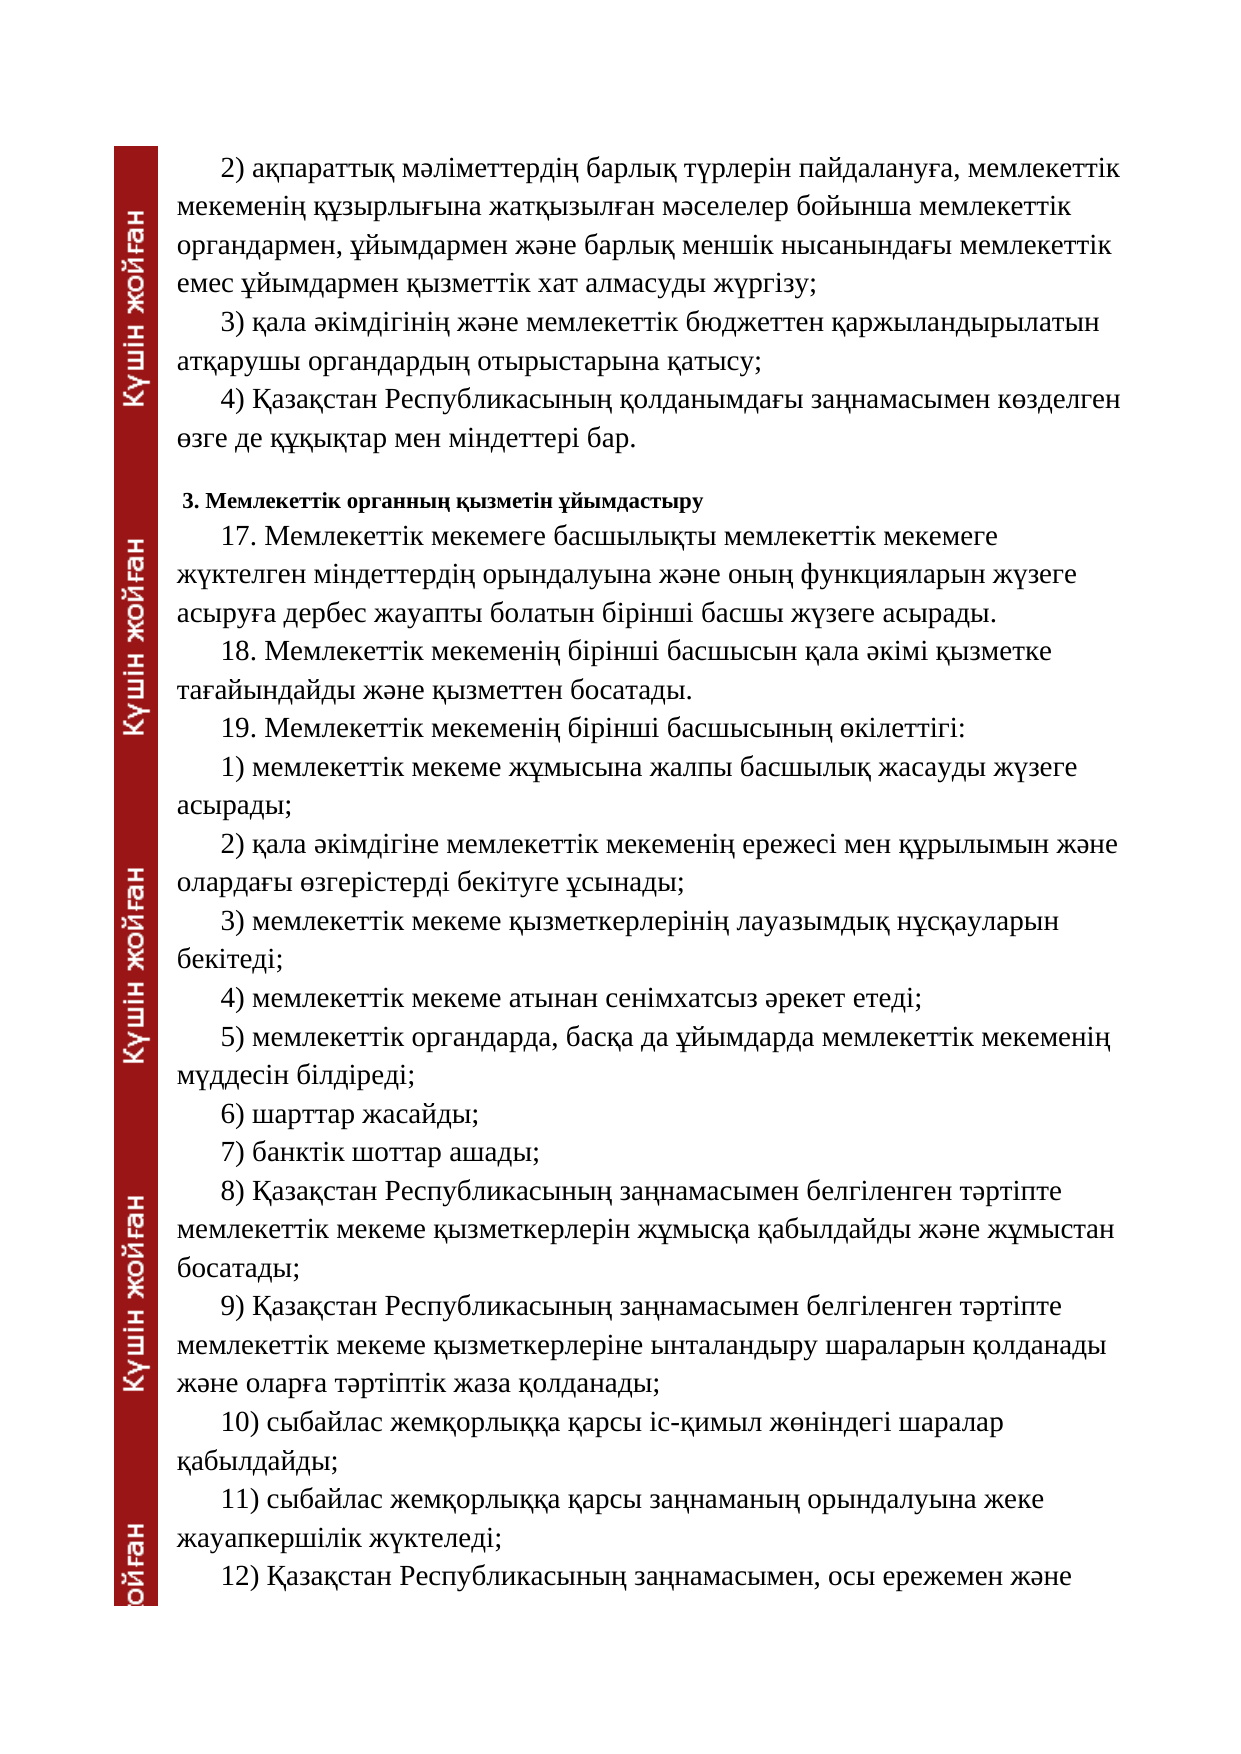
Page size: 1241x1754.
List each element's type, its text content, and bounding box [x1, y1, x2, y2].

text 3. Мемлекеттік органның қызметін ұйымдастыру [112, 487, 1128, 514]
picture [114, 1592, 158, 1606]
picture [114, 483, 158, 487]
picture [114, 146, 158, 150]
picture [114, 514, 158, 518]
